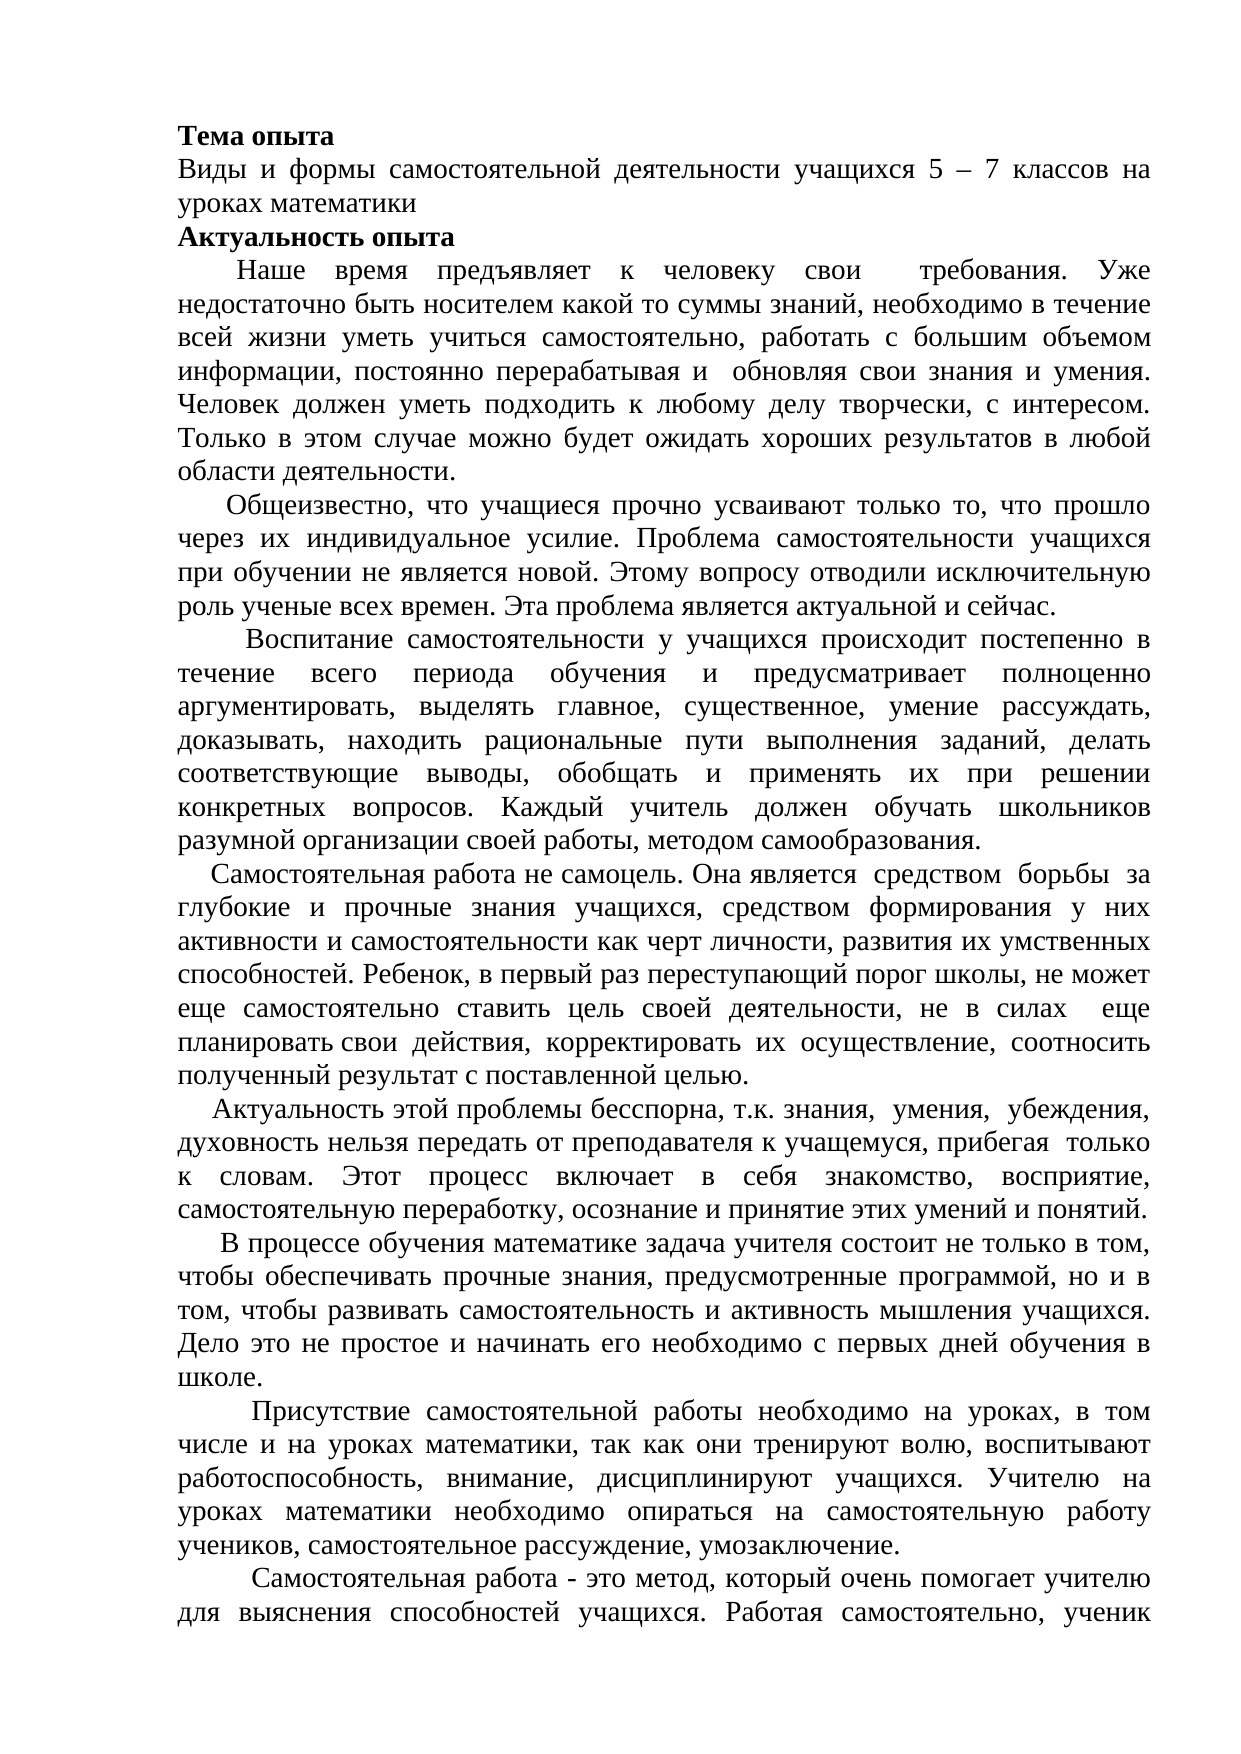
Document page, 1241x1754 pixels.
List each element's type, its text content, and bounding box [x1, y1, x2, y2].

text В процессе обучения математике задача учителя состоит не только в том, чтобы обеспечивать прочные знания, предусмотренные программой, но и в том, чтобы развивать самостоятельность и активность мышления учащихся. Дело это не простое и начинать его необходимо с первых дней обучения в школе. [177, 1225, 1152, 1393]
text Виды и формы самостоятельной деятельности учащихся 5 – 7 классов на уроках математики [177, 152, 1152, 219]
text Тема опыта [177, 118, 1152, 152]
text Присутствие самостоятельной работы необходимо на уроках, в том числе и на уроках математики, так как они тренируют волю, воспитывают работоспособность, внимание, дисциплинируют учащихся. Учителю на уроках математики необходимо опираться на самостоятельную работу учеников, самостоятельное рассуждение, умозаключение. [177, 1393, 1152, 1560]
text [177, 1560, 1152, 1627]
text Наше время предъявляет к человеку свои требования. Уже недостаточно быть носителем какой то суммы знаний, необходимо в течение всей жизни уметь учиться самостоятельно, работать с большим объемом информации, постоянно перерабатывая и обновляя свои знания и умения. Человек должен уметь подходить к любому делу творчески, с интересом. Только в этом случае можно будет ожидать хороших результатов в любой области деятельности. [177, 252, 1152, 487]
text Актуальность этой проблемы бесспорна, т.к. знания, умения, убеждения, духовность нельзя передать от преподавателя к учащемуся, прибегая только к словам. Этот процесс включает в себя знакомство, восприятие, самостоятельную переработку, осознание и принятие этих умений и понятий. [177, 1091, 1152, 1225]
text Общеизвестно, что учащиеся прочно усваивают только то, что прошло через их индивидуальное усилие. Проблема самостоятельности учащихся при обучении не является новой. Этому вопросу отводили исключительную роль ученые всех времен. Эта проблема является актуальной и сейчас. [177, 487, 1152, 621]
text Актуальность опыта [177, 219, 1152, 252]
text Самостоятельная работа не самоцель. Она является средством борьбы за глубокие и прочные знания учащихся, средством формирования у них активности и самостоятельности как черт личности, развития их умственных способностей. Ребенок, в первый раз переступающий порог школы, не может еще самостоятельно ставить цель своей деятельности, не в силах еще планировать свои действия, корректировать их осуществление, соотносить полученный результат с поставленной целью. [177, 856, 1152, 1091]
text Воспитание самостоятельности у учащихся происходит постепенно в течение всего периода обучения и предусматривает полноценно аргументировать, выделять главное, существенное, умение рассуждать, доказывать, находить рациональные пути выполнения заданий, делать соответствующие выводы, обобщать и применять их при решении конкретных вопросов. Каждый учитель должен обучать школьников разумной организации своей работы, методом самообразования. [177, 621, 1152, 856]
